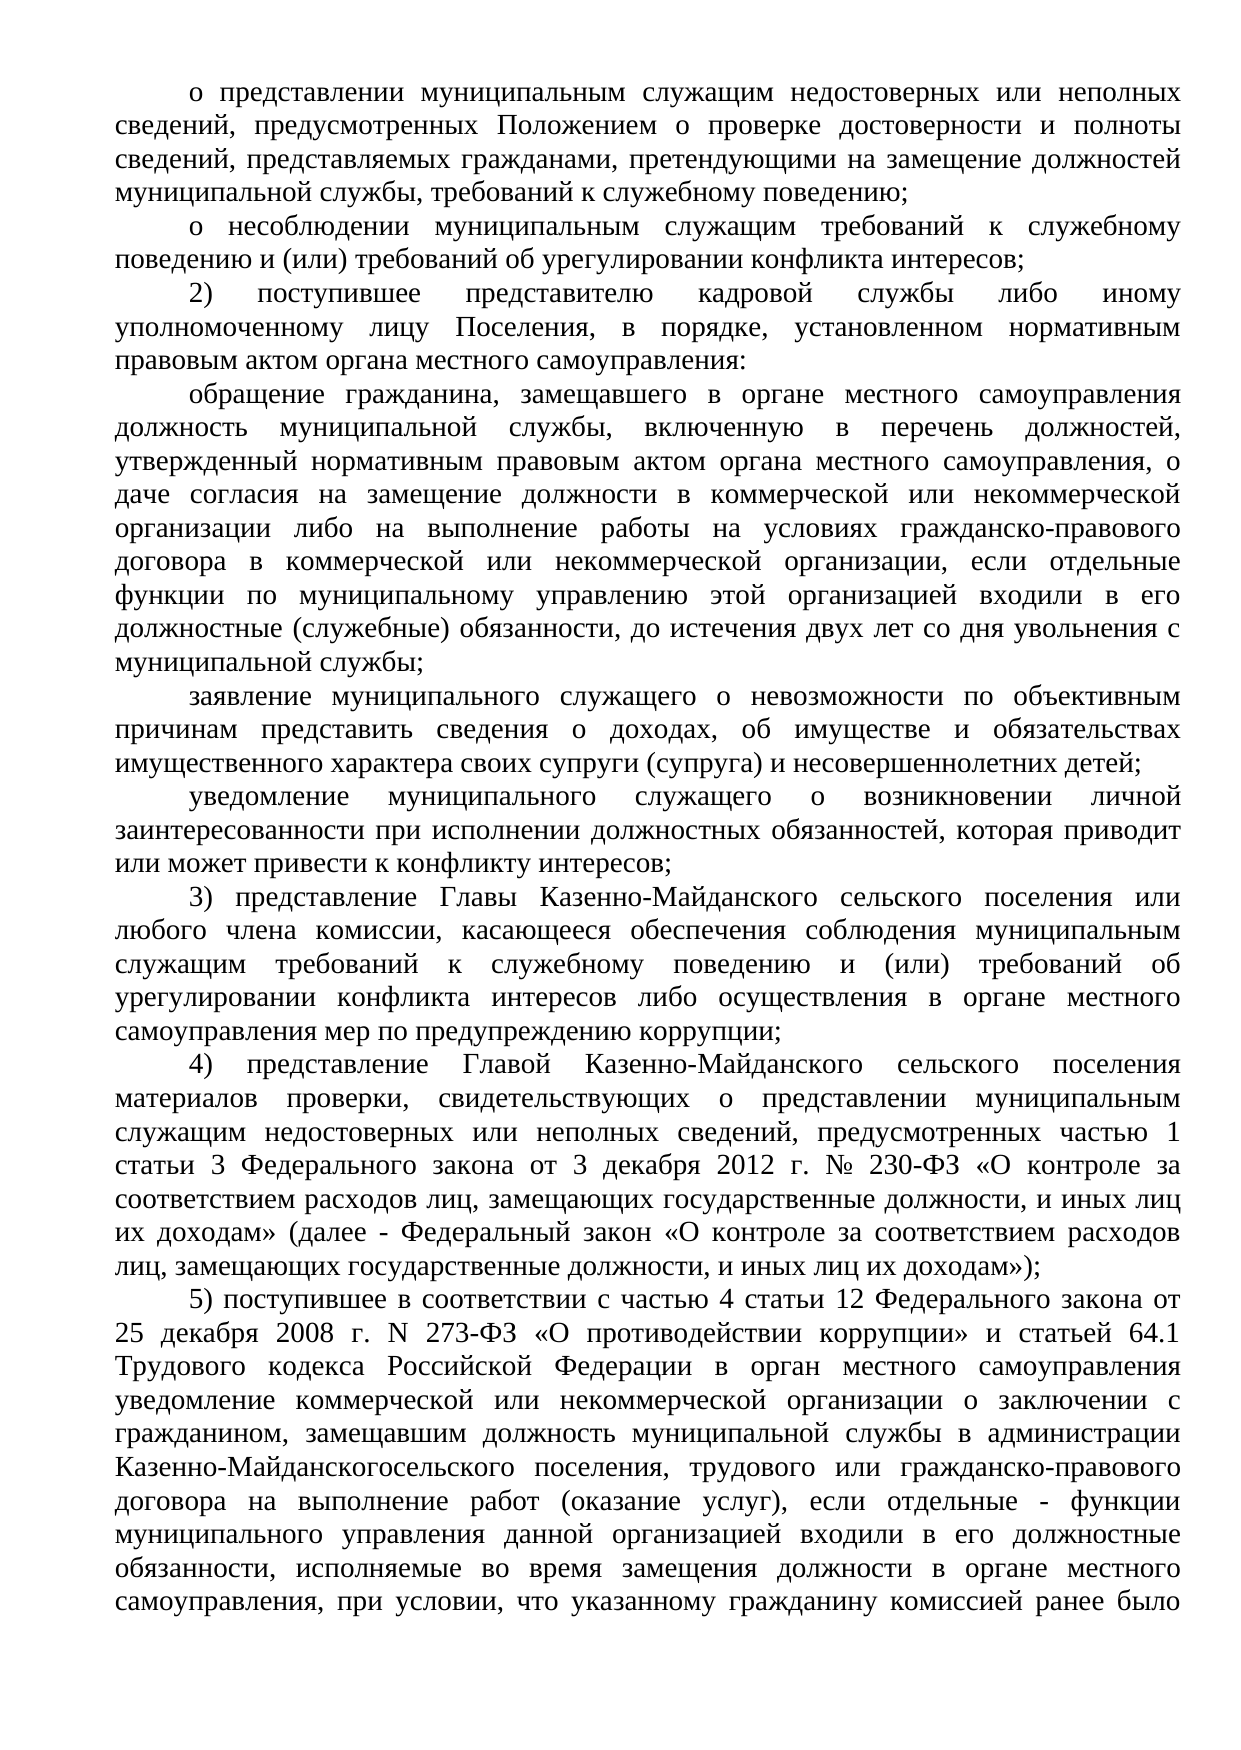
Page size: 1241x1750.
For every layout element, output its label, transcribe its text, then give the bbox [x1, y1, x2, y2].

text о представлении муниципальным служащим недостоверных или неполных сведений, предусмотренных Положением о проверке достоверности и полноты сведений, представляемых гражданами, претендующими на замещение должностей муниципальной службы, требований к служебному поведению; [114, 74, 1182, 208]
text 2) поступившее представителю кадровой службы либо иному уполномоченному лицу Поселения, в порядке, установленном нормативным правовым актом органа местного самоуправления: [114, 275, 1182, 376]
text о несоблюдении муниципальным служащим требований к служебному поведению и (или) требований об урегулировании конфликта интересов; [114, 208, 1182, 275]
text 4) представление Главой Казенно-Майданского сельского поселения материалов проверки, свидетельствующих о представлении муниципальным служащим недостоверных или неполных сведений, предусмотренных частью 1 статьи 3 Федерального закона от 3 декабря 2012 г. № 230-ФЗ «О контроле за соответствием расходов лиц, замещающих государственные должности, и иных лиц их доходам» (далее - Федеральный закон «О контроле за соответствием расходов лиц, замещающих государственные должности, и иных лиц их доходам»); [114, 1047, 1182, 1281]
text 3) представление Главы Казенно-Майданского сельского поселения или любого члена комиссии, касающееся обеспечения соблюдения муниципальным служащим требований к служебному поведению и (или) требований об урегулировании конфликта интересов либо осуществления в органе местного самоуправления мер по предупреждению коррупции; [114, 879, 1182, 1047]
text обращение гражданина, замещавшего в органе местного самоуправления должность муниципальной службы, включенную в перечень должностей, утвержденный нормативным правовым актом органа местного самоуправления, о даче согласия на замещение должности в коммерческой или некоммерческой организации либо на выполнение работы на условиях гражданско-правового договора в коммерческой или некоммерческой организации, если отдельные функции по муниципальному управлению этой организацией входили в его должностные (служебные) обязанности, до истечения двух лет со дня увольнения с муниципальной службы; [114, 376, 1182, 678]
text заявление муниципального служащего о невозможности по объективным причинам представить сведения о доходах, об имуществе и обязательствах имущественного характера своих супруги (супруга) и несовершеннолетних детей; [114, 678, 1182, 778]
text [114, 1281, 1182, 1617]
text уведомление муниципального служащего о возникновении личной заинтересованности при исполнении должностных обязанностей, которая приводит или может привести к конфликту интересов; [114, 778, 1182, 879]
